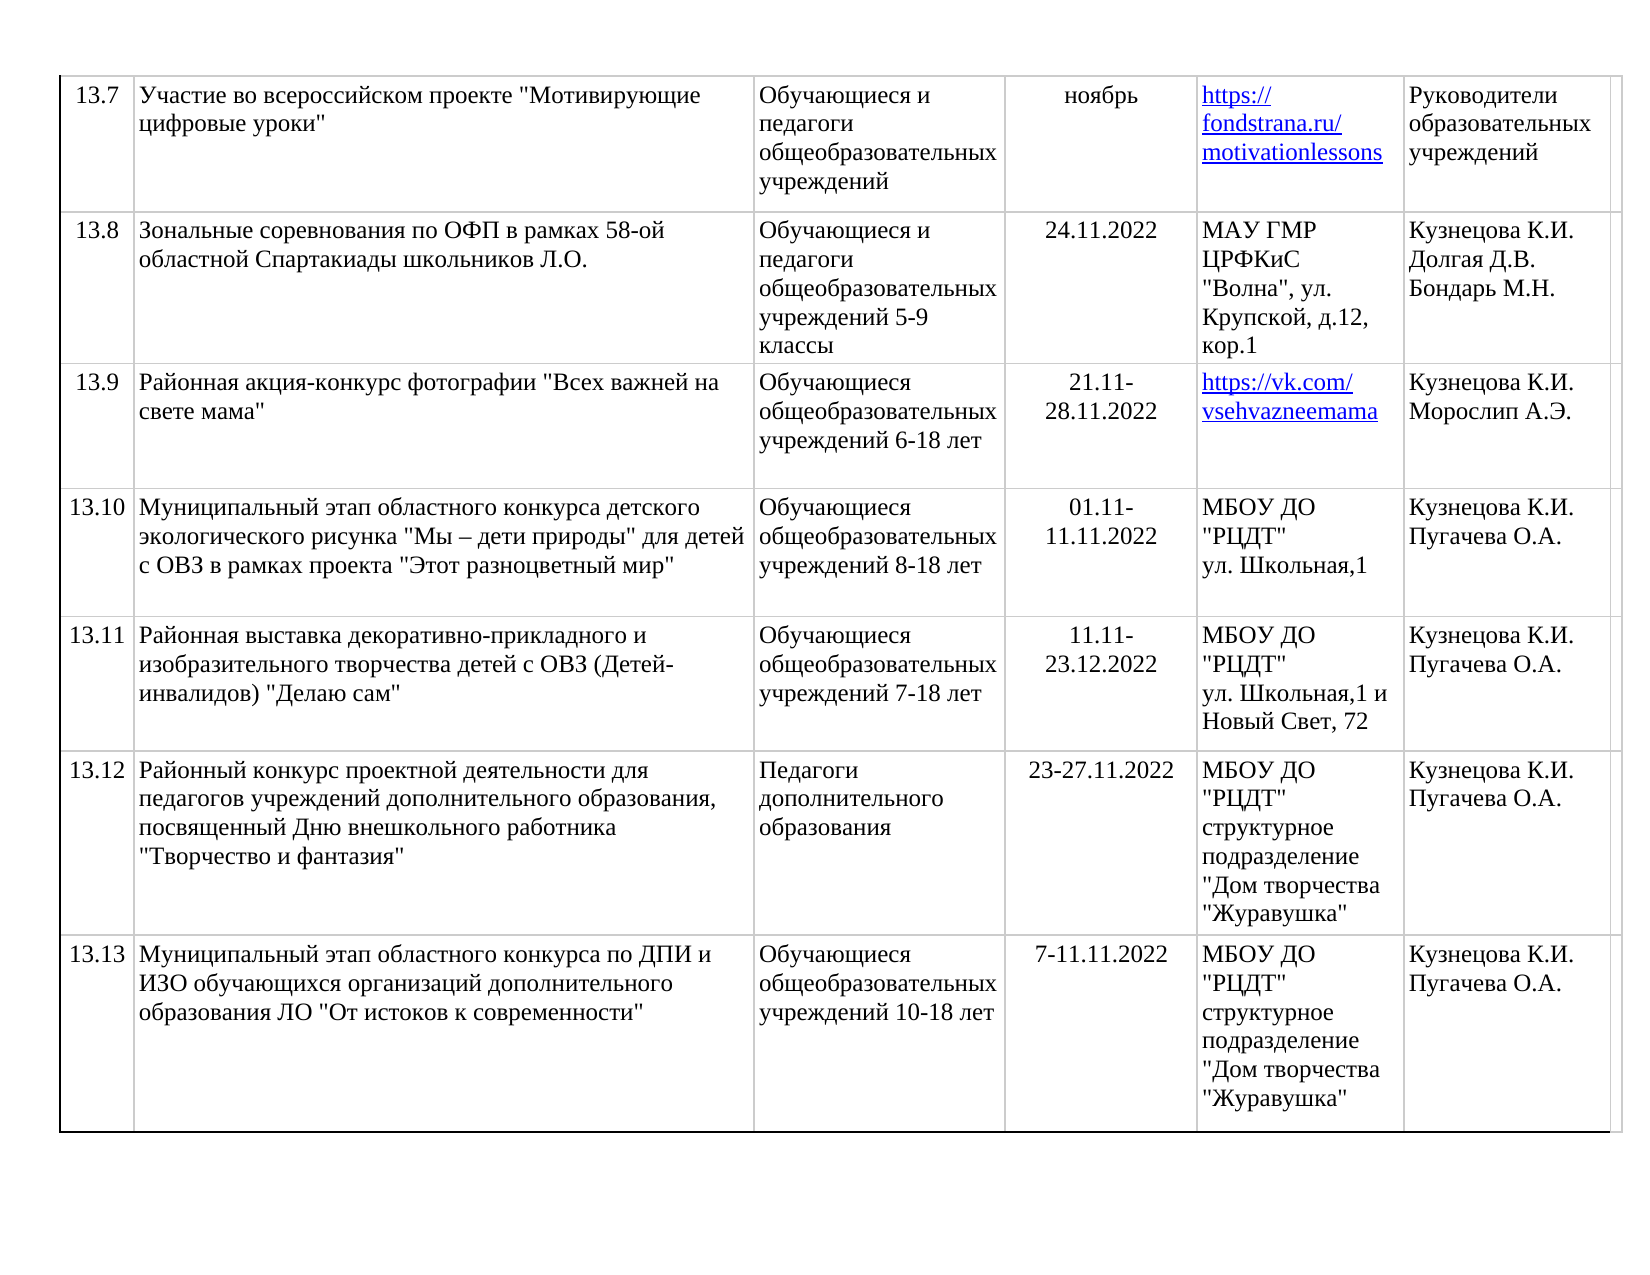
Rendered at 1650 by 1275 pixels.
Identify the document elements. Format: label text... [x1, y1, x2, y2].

table_cell 23-27.11.2022 [1006, 752, 1196, 934]
table_cell 01.11- 11.11.2022 [1006, 489, 1196, 616]
table_cell ноябрь [1006, 77, 1196, 211]
table_cell Зональные соревнования по ОФП в рамках 58-ой областной Спартакиады школьников Л.О. [135, 213, 753, 362]
table_cell [1611, 489, 1621, 616]
table_cell Кузнецова К.И. Пугачева О.А. [1405, 489, 1610, 616]
table_cell Педагоги дополнительного образования [755, 752, 1004, 934]
table_cell 24.11.2022 [1006, 213, 1196, 362]
table_cell [1611, 364, 1621, 487]
table_cell [1611, 752, 1621, 934]
table_cell МБОУ ДО "РЦДТ" структурное подразделение "Дом творчества "Журавушка" [1198, 752, 1403, 934]
table_cell Обучающиеся общеобразовательных учреждений 6-18 лет [755, 364, 1004, 487]
table_cell 13.13 [61, 936, 133, 1131]
table_cell 13.7 [61, 77, 133, 211]
table_cell Районный конкурс проектной деятельности для педагогов учреждений дополнительного образования, посвященный Дню внешкольного работника "Творчество и фантазия" [135, 752, 753, 934]
table_cell 11.11- 23.12.2022 [1006, 617, 1196, 750]
table_cell 13.10 [61, 489, 133, 616]
table_cell 7-11.11.2022 [1006, 936, 1196, 1131]
table_cell Кузнецова К.И. Долгая Д.В. Бондарь М.Н. [1405, 213, 1610, 362]
table_cell [1611, 77, 1621, 211]
table_cell Обучающиеся общеобразовательных учреждений 7-18 лет [755, 617, 1004, 750]
table_cell Обучающиеся и педагоги общеобразовательных учреждений 5-9 классы [755, 213, 1004, 362]
table_cell Кузнецова К.И. Пугачева О.А. [1405, 617, 1610, 750]
table_cell МБОУ ДО "РЦДТ" ул. Школьная,1 и Новый Свет, 72 [1198, 617, 1403, 750]
table_cell Муниципальный этап областного конкурса по ДПИ и ИЗО обучающихся организаций дополнительного образования ЛО "От истоков к современности" [135, 936, 753, 1131]
table_cell Муниципальный этап областного конкурса детского экологического рисунка "Мы – дети природы" для детей с ОВЗ в рамках проекта "Этот разноцветный мир" [135, 489, 753, 616]
table_cell Районная выставка декоративно-прикладного и изобразительного творчества детей с ОВЗ (Детей-инвалидов) "Делаю сам" [135, 617, 753, 750]
table_cell Районная акция-конкурс фотографии "Всех важней на свете мама" [135, 364, 753, 487]
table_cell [1405, 936, 1610, 1131]
table_cell 21.11- 28.11.2022 [1006, 364, 1196, 487]
table_cell Обучающиеся общеобразовательных учреждений 10-18 лет [755, 936, 1004, 1131]
table_cell https://vk.com/vsehvazneemama [1198, 364, 1403, 487]
table_cell 13.9 [61, 364, 133, 487]
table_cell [755, 77, 1004, 211]
table_cell МАУ ГМР ЦРФКиС "Волна", ул. Крупской, д.12, кор.1 [1198, 213, 1403, 362]
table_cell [1405, 77, 1610, 211]
table_cell МБОУ ДО "РЦДТ" ул. Школьная,1 [1198, 489, 1403, 616]
table_cell https://fondstrana.ru/motivationlessons [1198, 77, 1403, 211]
table_cell Обучающиеся общеобразовательных учреждений 8-18 лет [755, 489, 1004, 616]
table_cell МБОУ ДО "РЦДТ" структурное подразделение "Дом творчества "Журавушка" [1198, 936, 1403, 1131]
table_cell 13.12 [61, 752, 133, 934]
table_cell [1611, 617, 1621, 750]
table_cell 13.11 [61, 617, 133, 750]
table_cell Кузнецова К.И. Пугачева О.А. [1405, 752, 1610, 934]
table_cell 13.8 [61, 213, 133, 362]
table_cell [1611, 936, 1621, 1131]
table_cell Кузнецова К.И. Морослип А.Э. [1405, 364, 1610, 487]
table_cell Участие во всероссийском проекте "Мотивирующие цифровые уроки" [135, 77, 753, 211]
table_cell [1611, 213, 1621, 362]
